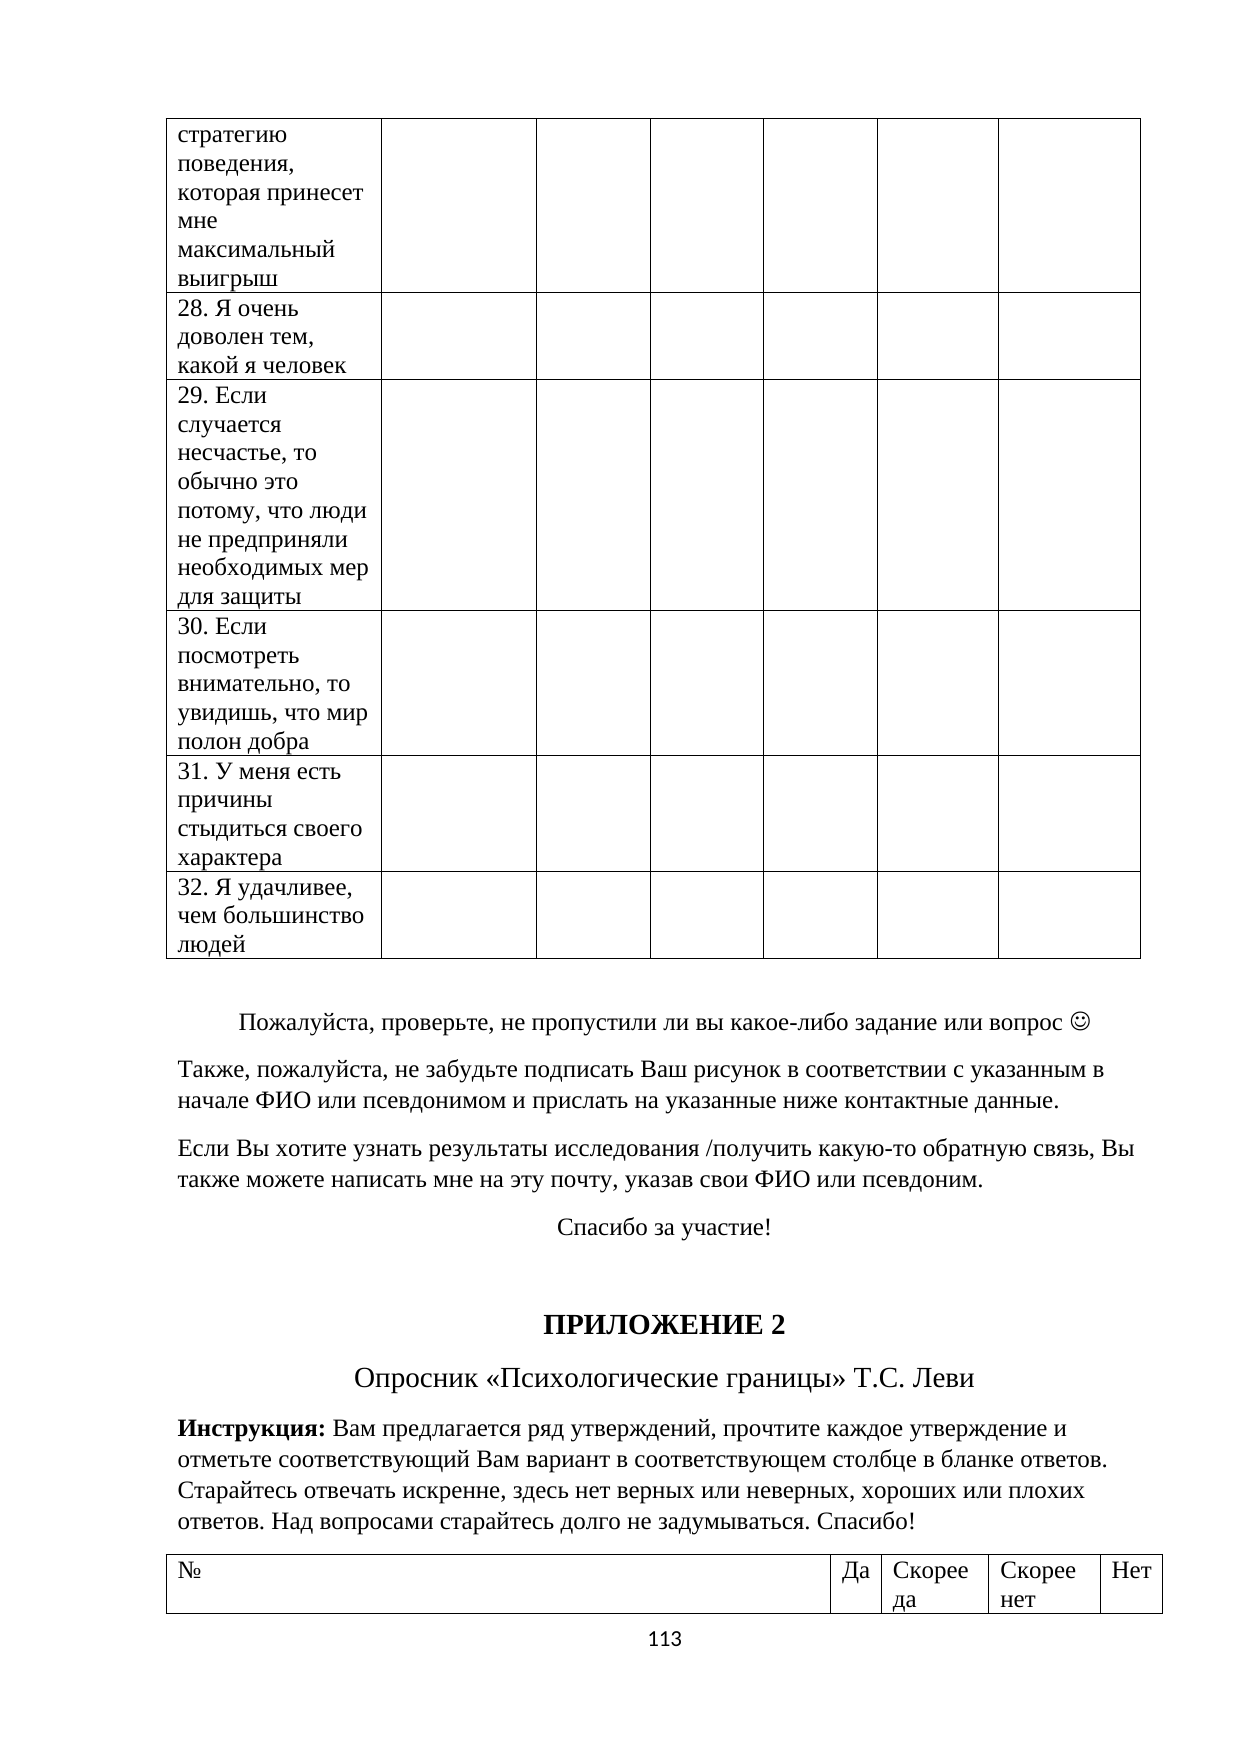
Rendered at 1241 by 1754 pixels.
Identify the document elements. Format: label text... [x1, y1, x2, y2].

table_cell [764, 872, 877, 958]
table_cell 29. Если случается несчастье, то обычно это потому, что люди не предприняли необходимых мер для защиты [167, 380, 381, 610]
table_cell [764, 611, 877, 755]
table_cell [764, 756, 877, 871]
table_cell [878, 293, 998, 379]
table_cell [878, 756, 998, 871]
table_cell [651, 293, 763, 379]
table_cell [537, 293, 650, 379]
table_cell [537, 380, 650, 610]
text Также, пожалуйста, не забудьте подписать Ваш рисунок в соответствии с указанным в начале ФИО или псевдонимом и прислать на указанные ниже контактные данные. [177, 1054, 1152, 1114]
table_cell [382, 293, 536, 379]
table_cell [537, 611, 650, 755]
table_cell [999, 611, 1140, 755]
table_cell [382, 119, 536, 292]
table_cell [999, 380, 1140, 610]
table_cell [537, 756, 650, 871]
table_cell [878, 872, 998, 958]
table_header Нет [1101, 1555, 1162, 1612]
table_cell [999, 293, 1140, 379]
table_cell [878, 611, 998, 755]
table_cell [382, 756, 536, 871]
table_header Да [831, 1555, 881, 1612]
table_cell 30. Если посмотреть внимательно, то увидишь, что мир полон добра [167, 611, 381, 755]
text Опросник «Психологические границы» Т.С. Леви [177, 1360, 1152, 1394]
table_cell [651, 119, 763, 292]
table_cell [537, 872, 650, 958]
table_cell [999, 756, 1140, 871]
table_cell [764, 293, 877, 379]
text ПРИЛОЖЕНИЕ 2 [177, 1307, 1152, 1341]
table_cell [382, 380, 536, 610]
table_cell 31. У меня есть причины стыдиться своего характера [167, 756, 381, 871]
table_cell [651, 611, 763, 755]
table_cell 28. Я очень доволен тем, какой я человек [167, 293, 381, 379]
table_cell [167, 119, 381, 292]
table_cell [651, 756, 763, 871]
text Пожалуйста, проверьте, не пропустили ли вы какое-либо задание или вопрос [177, 1007, 1152, 1036]
table_header Скорее нет [989, 1555, 1100, 1612]
table_cell [764, 380, 877, 610]
table_cell [382, 872, 536, 958]
table_cell 32. Я удачливее, чем большинство людей [167, 872, 381, 958]
table_cell [537, 119, 650, 292]
table_cell [764, 119, 877, 292]
text Инструкция: Вам предлагается ряд утверждений, прочтите каждое утверждение и отметьте соответствующий Вам вариант в соответствующем столбце в бланке ответов. Старайтесь отвечать искренне, здесь нет верных или неверных, хороших или плохих ответов. Над вопросами старайтесь долго не задумываться. Спасибо! [177, 1413, 1152, 1535]
text Если Вы хотите узнать результаты исследования /получить какую-то обратную связь, Вы также можете написать мне на эту почту, указав свои ФИО или псевдоним. [177, 1133, 1152, 1193]
table_cell [651, 380, 763, 610]
table_cell [878, 380, 998, 610]
text Спасибо за участие! [177, 1212, 1152, 1241]
table_cell [382, 611, 536, 755]
table_header № [167, 1555, 830, 1612]
table_cell [878, 119, 998, 292]
table_cell [651, 872, 763, 958]
table_header Скорее да [882, 1555, 988, 1612]
table_cell [999, 872, 1140, 958]
table_cell [999, 119, 1140, 292]
